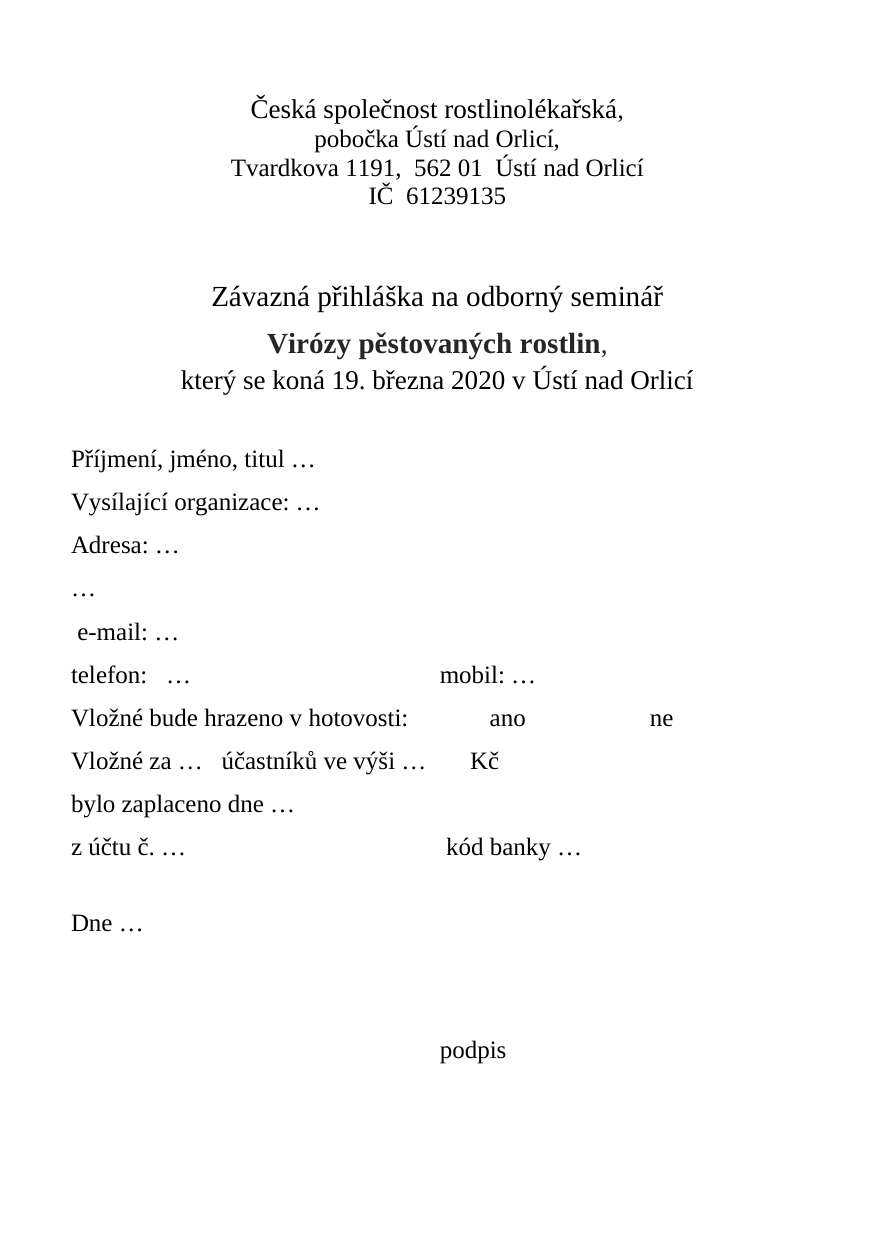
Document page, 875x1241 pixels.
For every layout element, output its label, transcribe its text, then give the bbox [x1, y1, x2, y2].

text IČ 61239135 [71, 181, 803, 210]
text Adresa: … [71, 530, 803, 559]
text Příjmení, jméno, titul … [71, 444, 803, 473]
text Vložné za … účastníků ve výši … Kč [71, 746, 803, 775]
text Vložné bude hrazeno v hotovosti: ano ne [71, 703, 803, 732]
text z účtu č. … kód banky … [71, 832, 803, 861]
text Česká společnost rostlinolékařská, [71, 93, 803, 124]
text … [71, 573, 803, 602]
text Tvardkova 1191, 562 01 Ústí nad Orlicí [71, 153, 803, 181]
text podpis [366, 1035, 803, 1064]
text pobočka Ústí nad Orlicí, [71, 124, 803, 153]
text Závazná přihláška na odborný seminář [71, 279, 803, 312]
text Vysílající organizace: … [71, 487, 803, 516]
text bylo zaplaceno dne … [71, 789, 803, 818]
text telefon: … mobil: … [71, 660, 803, 688]
text který se koná 19. března 2020 v Ústí nad Orlicí [71, 364, 803, 396]
text Dne … [71, 908, 803, 937]
text e-mail: … [71, 617, 803, 645]
text Virózy pěstovaných rostlin, [71, 326, 803, 359]
